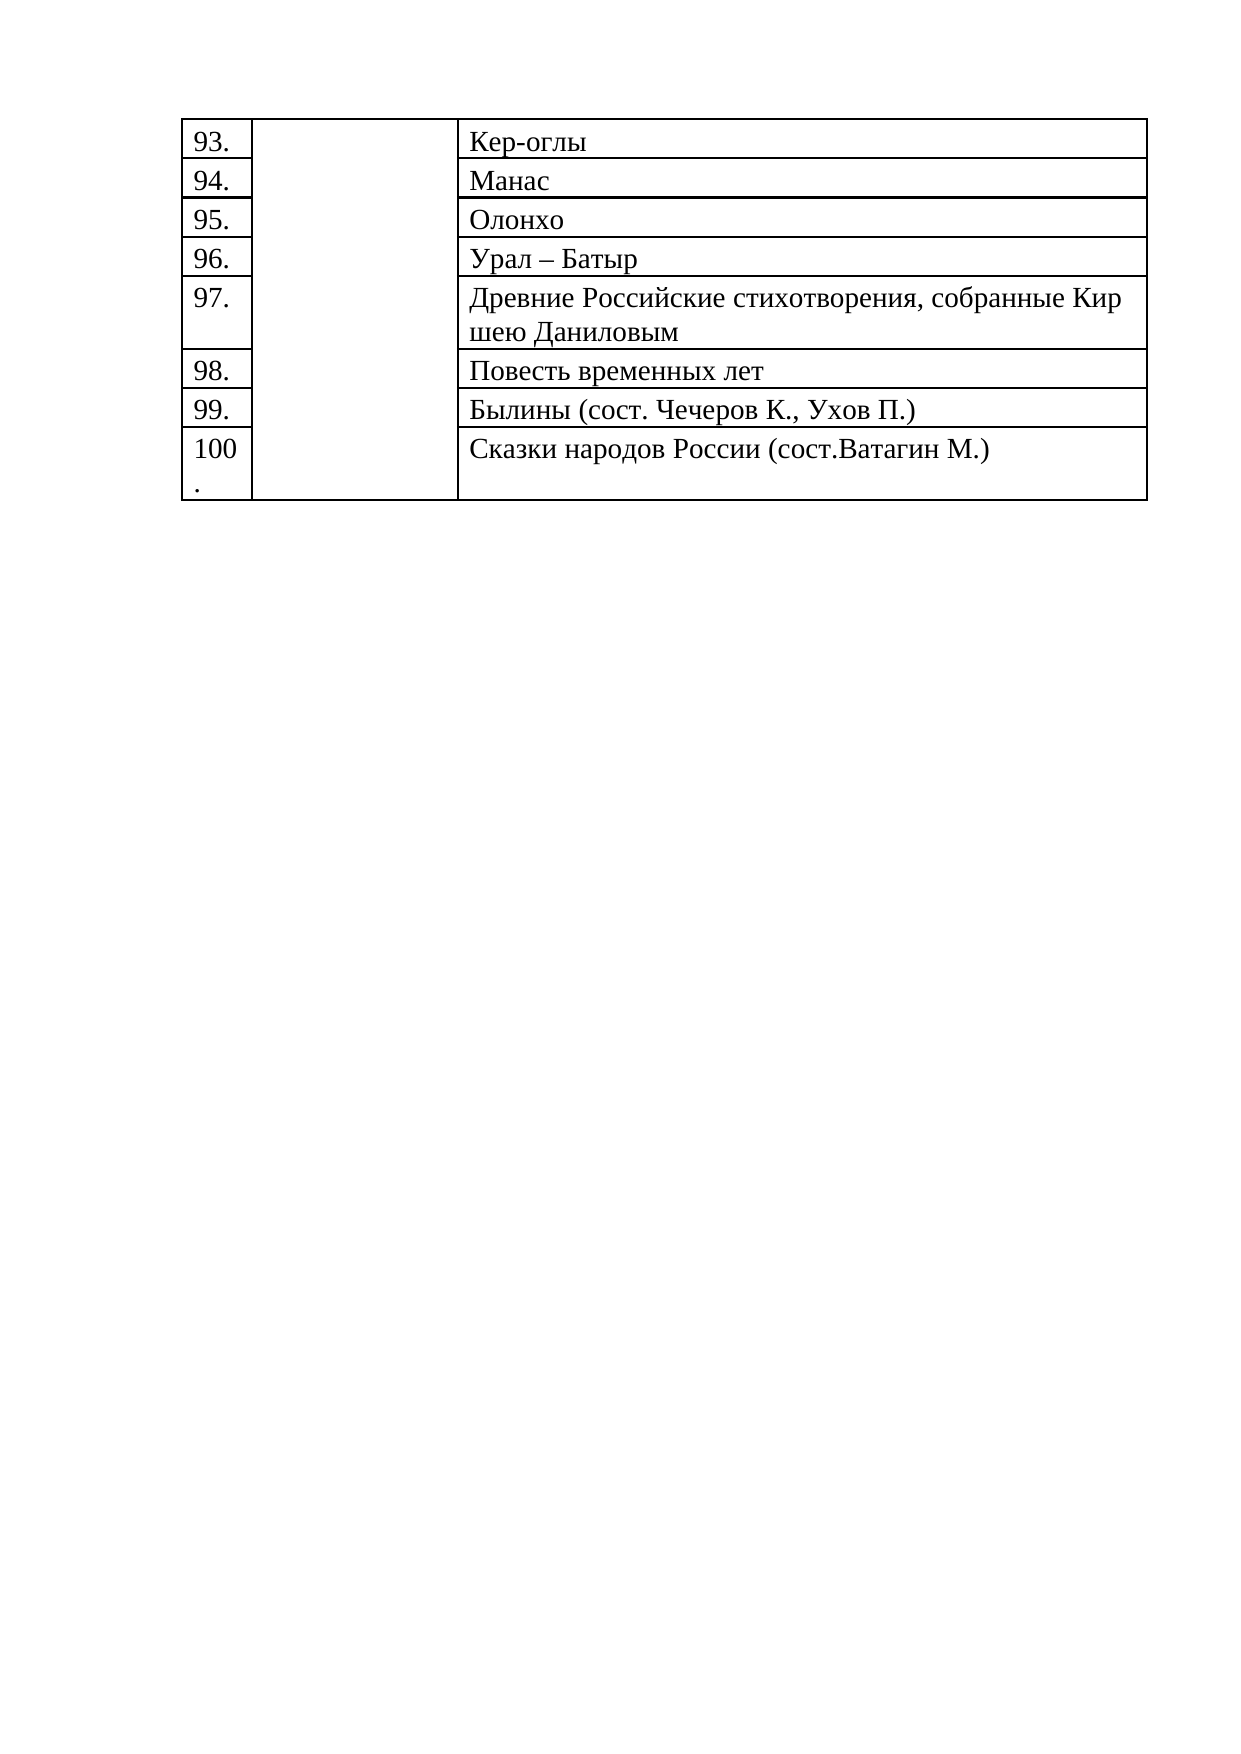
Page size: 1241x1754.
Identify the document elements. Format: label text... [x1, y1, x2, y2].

table_cell Кер-оглы [459, 120, 1146, 157]
table_cell 95. [183, 199, 251, 236]
table_cell Олонхо [459, 199, 1146, 236]
table_cell 93. [183, 120, 251, 157]
table_cell 99. [183, 389, 251, 426]
table_cell Былины (сост. Чечеров К., Ухов П.) [459, 389, 1146, 426]
table_cell Манас [459, 159, 1146, 196]
table_cell 100. [183, 428, 251, 498]
table_cell 94. [183, 159, 251, 196]
table_cell 97. [183, 277, 251, 347]
table_cell Древние Российские стихотворения, собранные Киршею Даниловым [459, 277, 1146, 347]
table_cell Сказки народов России (сост.Ватагин М.) [459, 428, 1146, 498]
table_cell Повесть временных лет [459, 350, 1146, 387]
table_cell Урал – Батыр [459, 238, 1146, 275]
table_cell 96. [183, 238, 251, 275]
table_cell 98. [183, 350, 251, 387]
